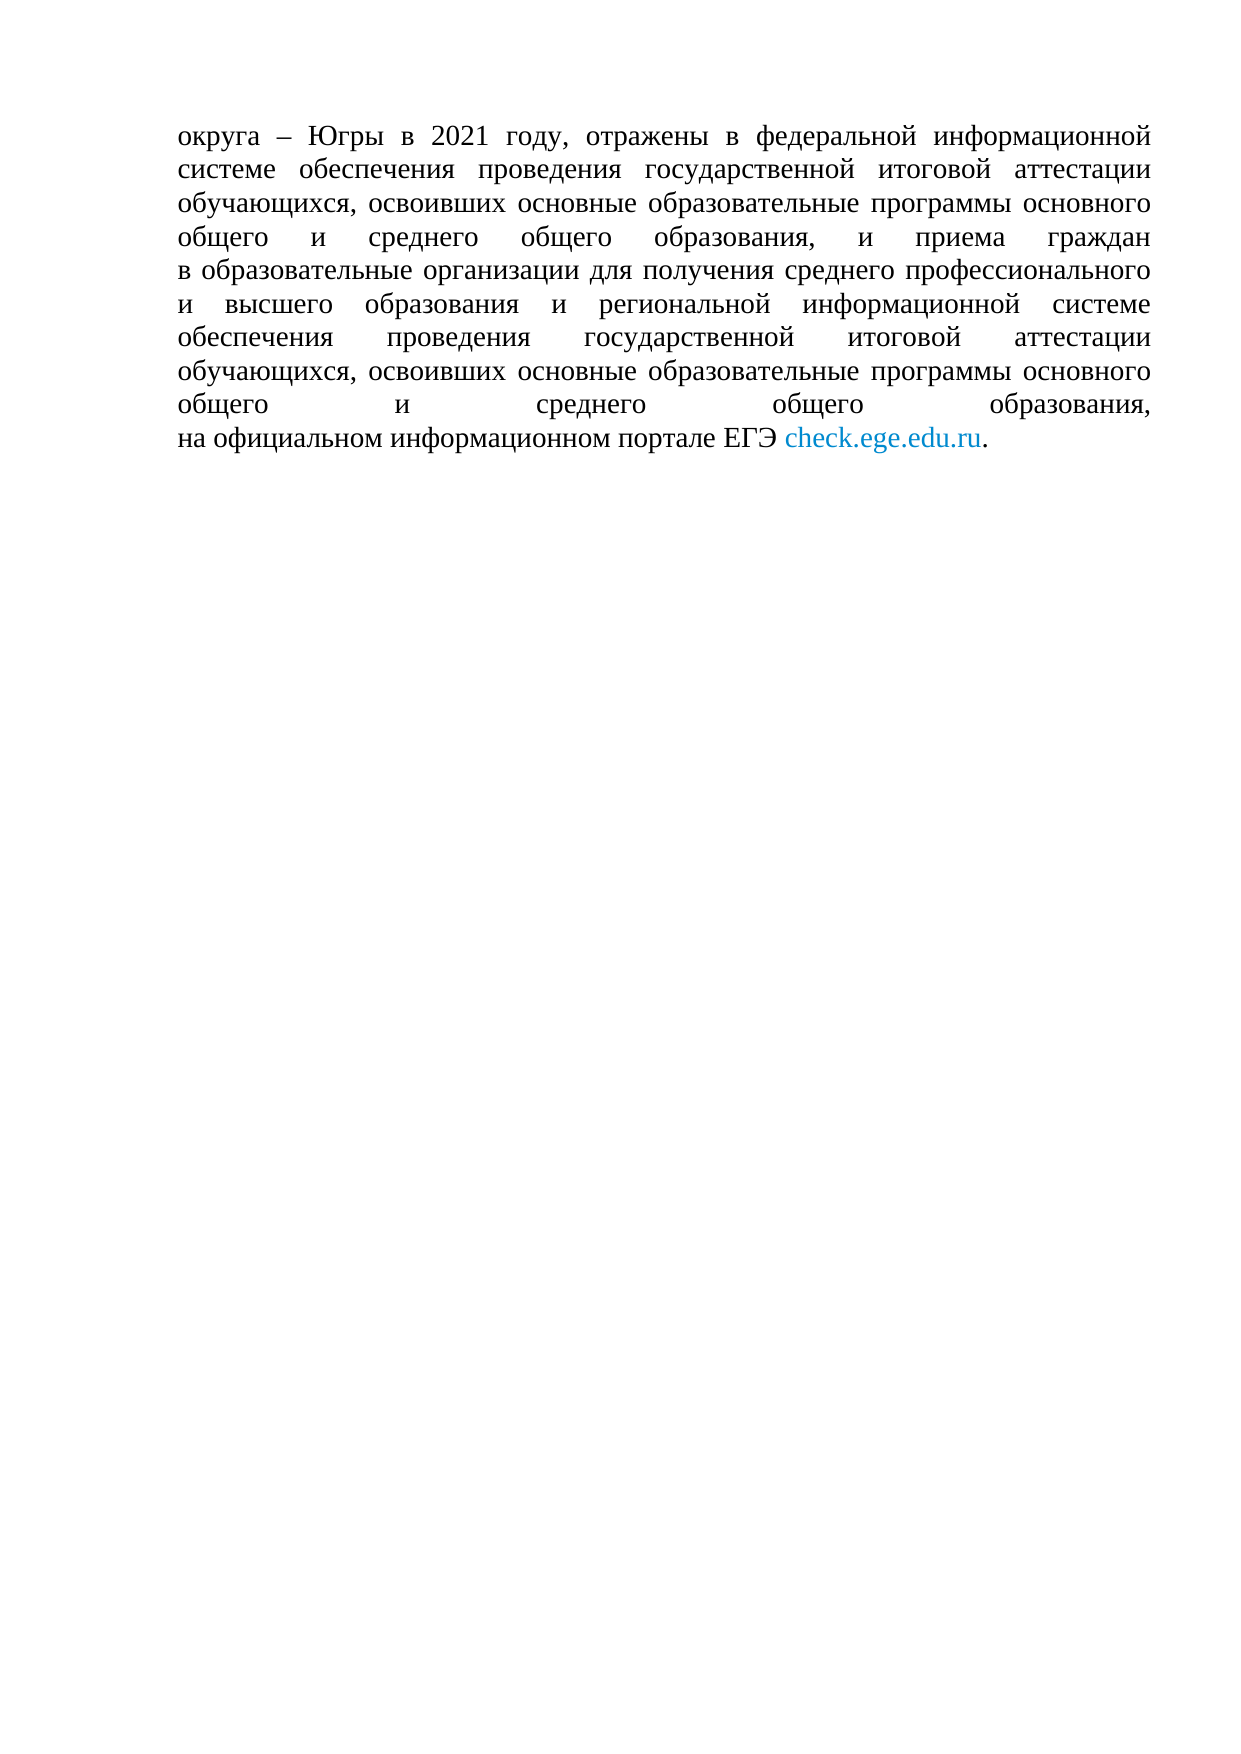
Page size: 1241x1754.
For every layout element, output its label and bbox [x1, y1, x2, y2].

text [177, 118, 1152, 453]
